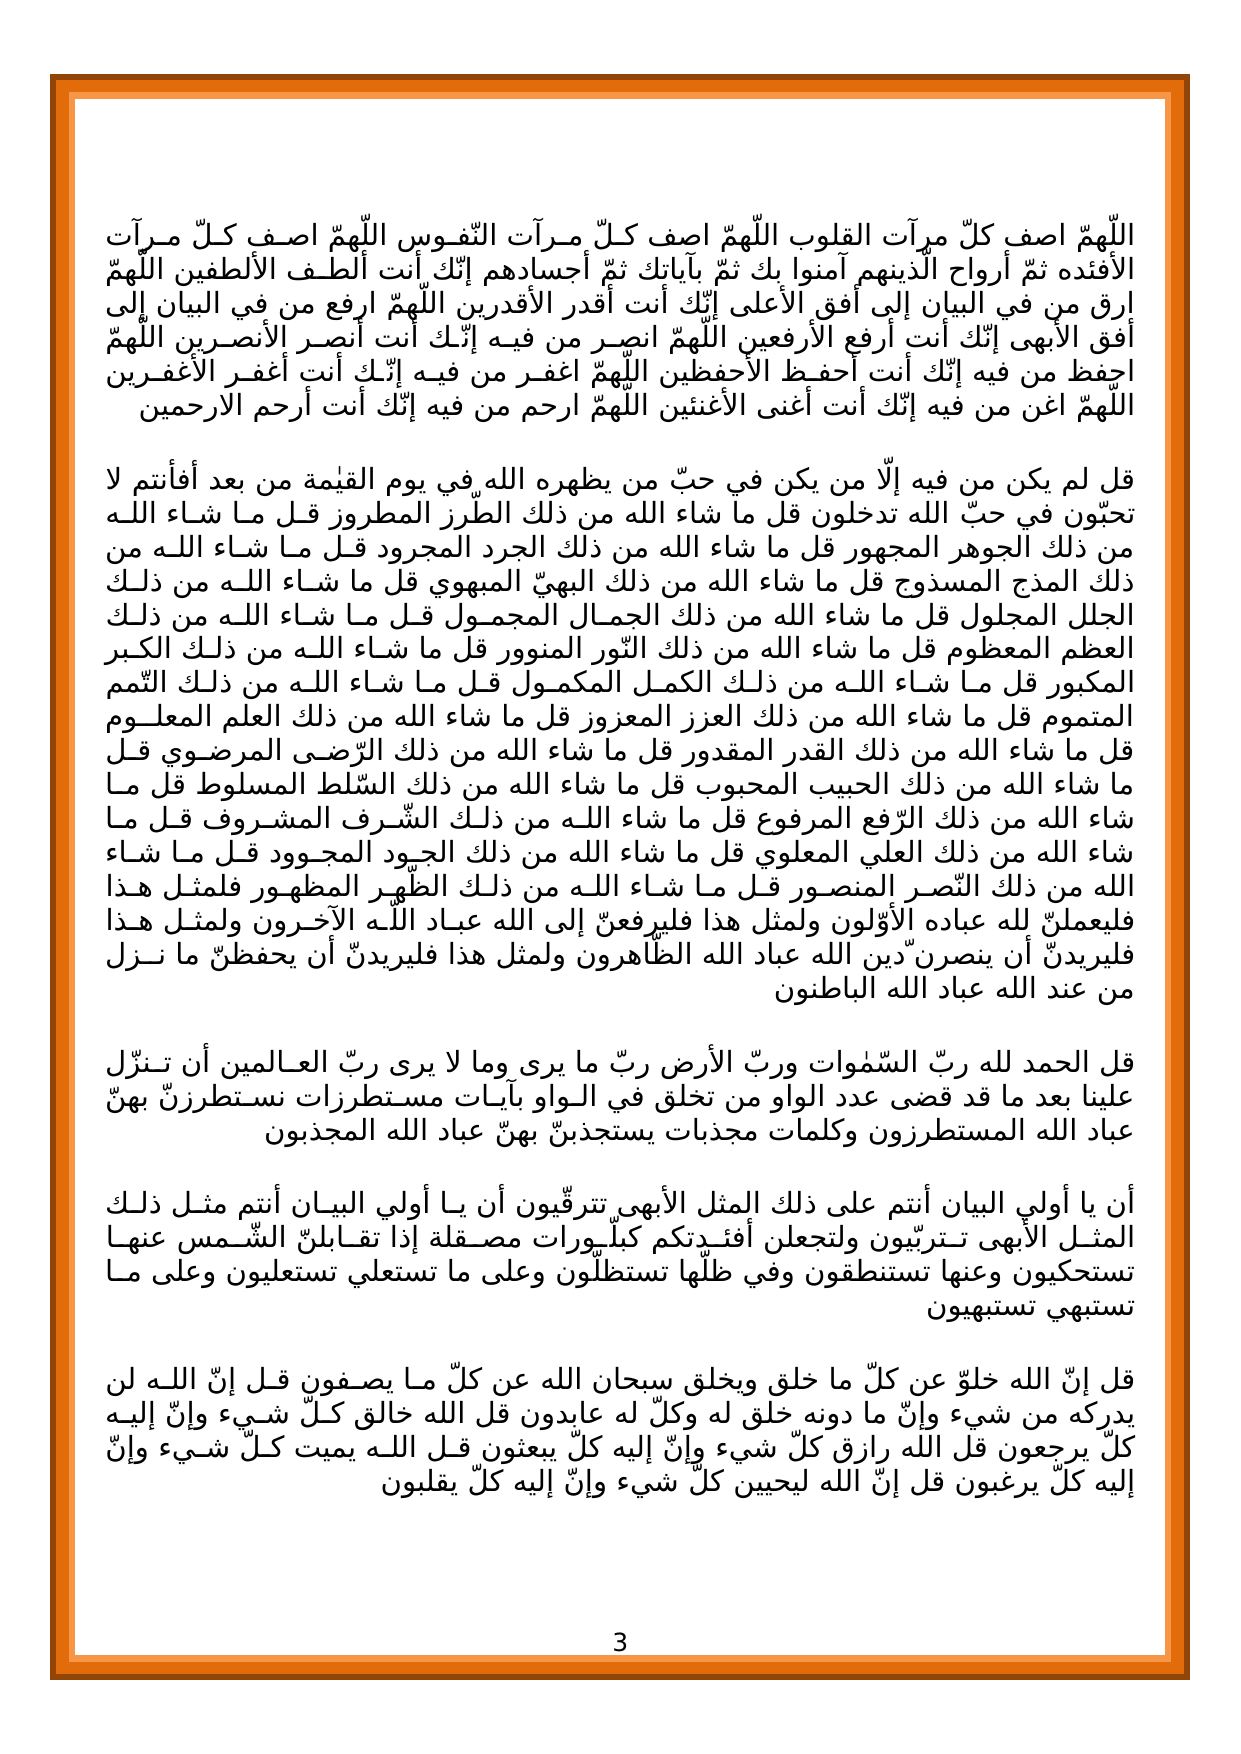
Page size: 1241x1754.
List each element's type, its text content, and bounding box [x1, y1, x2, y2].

text اللّهمّ اصف كلّ مرآت القلوب اللّهمّ اصف كلّ مرآت النّفوس اللّهمّ اصف كلّ مرآت الأفئده ثمّ أرواح الّذينهم آمنوا بك ثمّ بآياتك ثمّ أجسادهم إنّك أنت ألطف الألطفين اللّهمّ ارق من في البيان إلى أفق الأعلى إنّك أنت أقدر الأقدرين اللّهمّ ارفع من في البيان إلى أفق الأبهى إنّك أنت أرفع الأرفعين اللّهمّ انصر من فيه إنّك أنت أنصر الأنصرين اللّهمّ احفظ من فيه إنّك أنت أحفظ الأحفظين اللّهمّ اغفر من فيه إنّك أنت أغفر الأغفرين اللّهمّ اغن من فيه إنّك أنت أغنى الأغنئين اللّهمّ ارحم من فيه إنّك أنت أرحم الارحمين [105, 218, 1135, 422]
text قل إنّ الله خلوّ عن كلّ ما خلق ويخلق سبحان الله عن كلّ ما يصفون قل إنّ الله لن يدركه من شيء وإنّ ما دونه خلق له وكلّ له عابدون قل الله خالق كلّ شيء وإنّ إليه كلّ يرجعون قل الله رازق كلّ شيء وإنّ إليه كلّ يبعثون قل الله يميت كلّ شيء وإنّ إليه كلّ يرغبون قل إنّ الله ليحيين كلّ شيء وإنّ إليه كلّ يقلبون [105, 1362, 1135, 1498]
text قل الحمد لله ربّ السّمٰوات وربّ الأرض ربّ ما يرى وما لا يرى ربّ العالمين أن تنزّل علينا بعد ما قد قضى عدد الواو من تخلق في الواو بآيات مستطرزات نستطرزنّ بهنّ عباد الله المستطرزون وكلمات مجذبات يستجذبنّ بهنّ عباد الله المجذبون [105, 1045, 1135, 1147]
text قل لم يكن من فيه إلّا من يكن في حبّ من يظهره الله في يوم القيٰمة من بعد أفأنتم لا تحبّون في حبّ الله تدخلون قل ما شاء الله من ذلك الطّرز المطروز قل ما شاء الله من ذلك الجوهر المجهور قل ما شاء الله من ذلك الجرد المجرود قل ما شاء الله من ذلك المذج المسذوج قل ما شاء الله من ذلك البهيّ المبهوي قل ما شاء الله من ذلك الجلل المجلول قل ما شاء الله من ذلك الجمال المجمول قل ما شاء الله من ذلك العظم المعظوم قل ما شاء الله من ذلك النّور المنوور قل ما شاء الله من ذلك الكبر المكبور قل ما شاء الله من ذلك الكمل المكمول قل ما شاء الله من ذلك التّمم المتموم قل ما شاء الله من ذلك العزز المعزوز قل ما شاء الله من ذلك العلم المعلوم قل ما شاء الله من ذلك القدر المقدور قل ما شاء الله من ذلك الرّضى المرضوي قل ما شاء الله من ذلك الحبيب المحبوب قل ما شاء الله من ذلك السّلط المسلوط قل ما شاء الله من ذلك الرّفع المرفوع قل ما شاء الله من ذلك الشّرف المشروف قل ما شاء الله من ذلك العلي المعلوي قل ما شاء الله من ذلك الجود المجوود قل ما شاء الله من ذلك النّصر المنصور قل ما شاء الله من ذلك الظّهر المظهور فلمثل هذا فليعملنّ لله عباده الأوّلون ولمثل هذا فليرفعنّ إلى الله عباد اللّه الآخرون ولمثل هذا فليريدنّ أن ينصرن ّدين الله عباد الله الظّاهرون ولمثل هذا فليريدنّ أن يحفظنّ ما نزل من عند الله عباد الله الباطنون [105, 462, 1135, 1005]
text أن يا أولي البيان أنتم على ذلك المثل الأبهى تترقّيون أن يا أولي البيان أنتم مثل ذلك المثل الأبهى تتربّيون ولتجعلن أفئدتكم كبلّورات مصقلة إذا تقابلنّ الشّمس عنها تستحكيون وعنها تستنطقون وفي ظلّها تستظلّون وعلى ما تستعلي تستعليون وعلى ما تستبهي تستبهيون [105, 1187, 1135, 1322]
